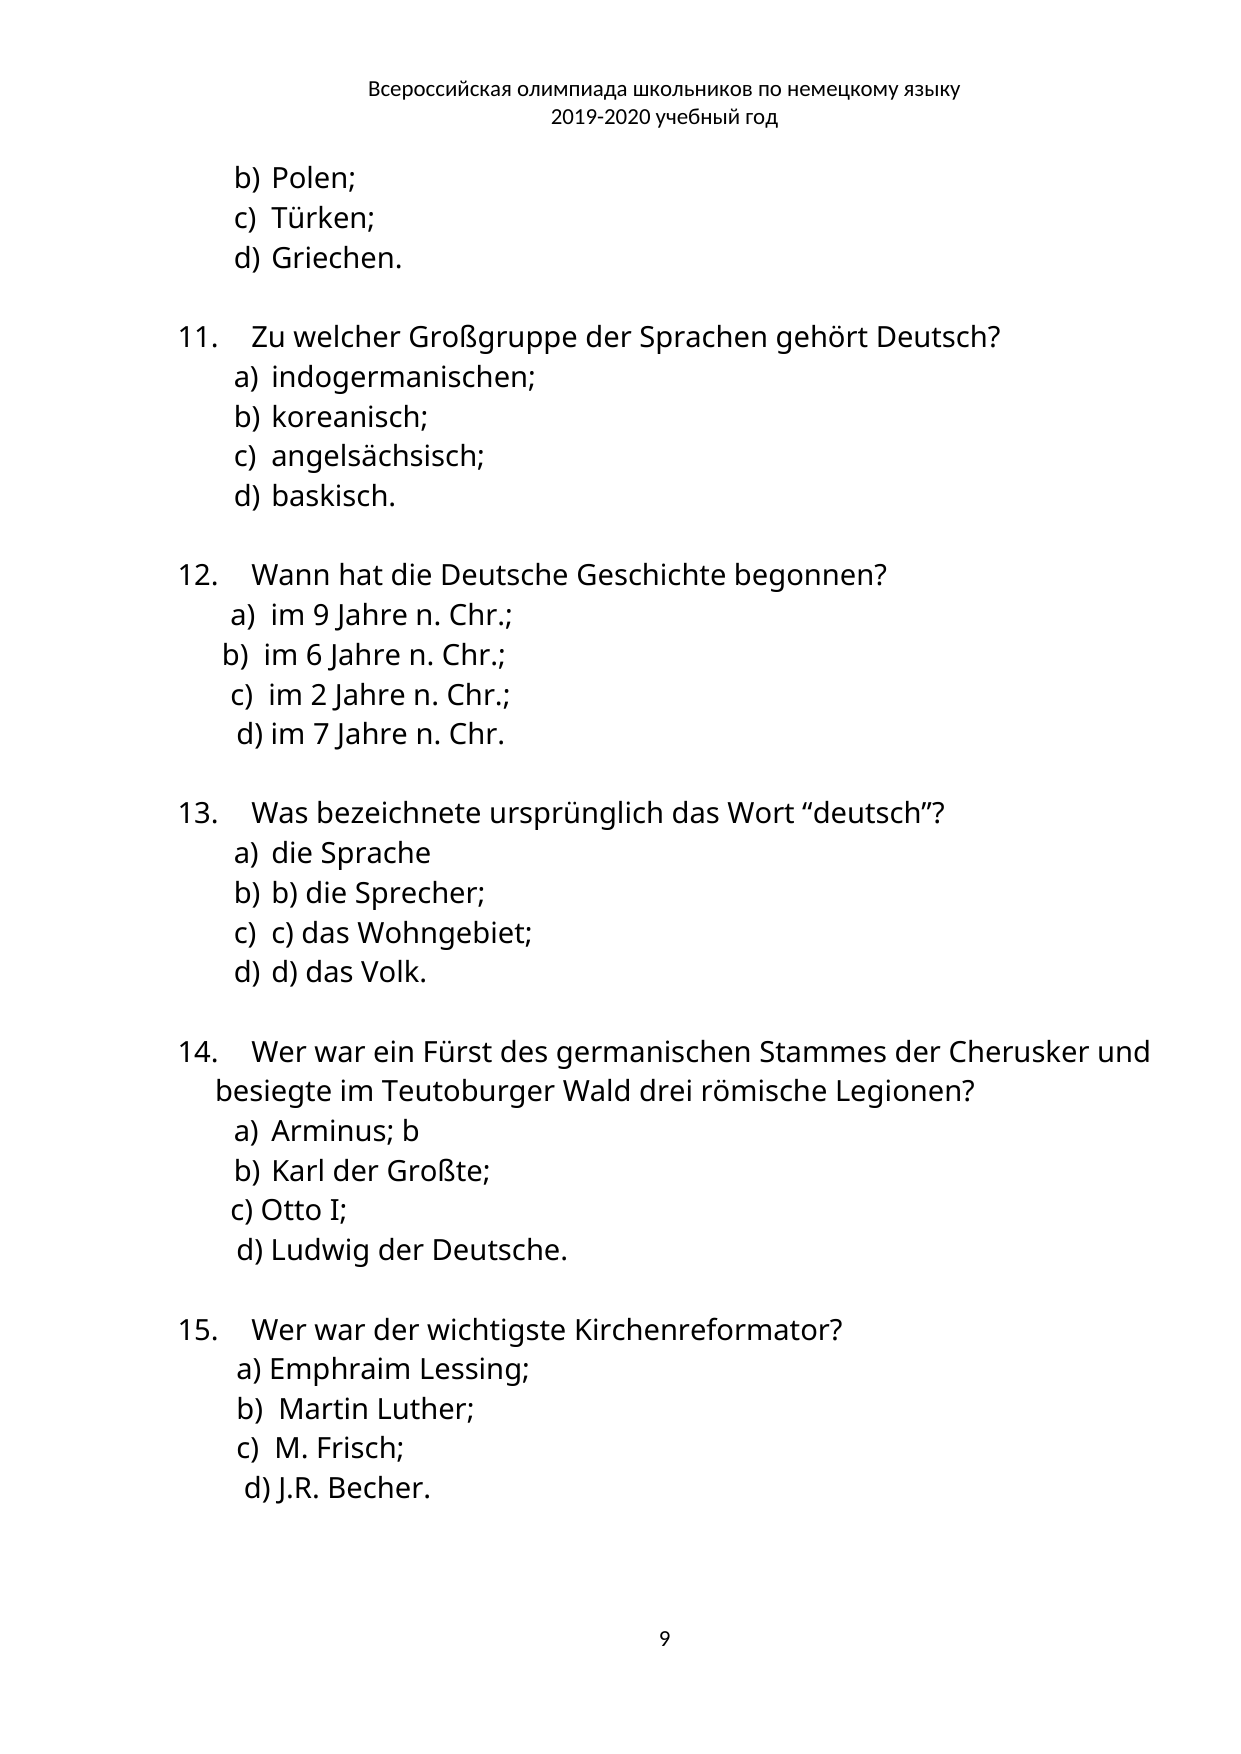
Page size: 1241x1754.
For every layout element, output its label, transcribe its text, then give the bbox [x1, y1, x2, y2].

list Arminus; b [233, 1110, 1152, 1150]
text c) im 2 Jahre n. Chr.; [177, 674, 1152, 713]
list Polen; [233, 158, 1152, 197]
text a) im 9 Jahre n. Chr.; [177, 594, 1152, 634]
list Zu welcher Großgruppe der Sprachen gehört Deutsch? [177, 317, 1152, 356]
list baskisch. [233, 475, 1152, 515]
list Griechen. [233, 237, 1152, 277]
list angelsächsisch; [233, 436, 1152, 475]
list Türken; [233, 197, 1152, 237]
text c) Otto I; [177, 1190, 1152, 1229]
text c) M. Frisch; [177, 1428, 1152, 1467]
list die Sprache [233, 832, 1152, 872]
list b) die Sprecher; [233, 872, 1152, 912]
list c) das Wohngebiet; [233, 912, 1152, 952]
text b) Martin Luther; [177, 1388, 1152, 1428]
list Was bezeichnete ursprünglich das Wort “deutsch”? [177, 793, 1152, 832]
list Wer war der wichtigste Kirchenreformator? [177, 1309, 1152, 1348]
list indogermanischen; [233, 356, 1152, 396]
text d) J.R. Becher. [177, 1467, 1152, 1507]
list Wann hat die Deutsche Geschichte begonnen? [177, 555, 1152, 594]
text d) Ludwig der Deutsche. [177, 1229, 1152, 1269]
list Karl der Großte; [233, 1150, 1152, 1190]
text b) im 6 Jahre n. Chr.; [177, 634, 1152, 674]
list koreanisch; [233, 396, 1152, 436]
text d) im 7 Jahre n. Chr. [177, 713, 1152, 753]
list d) das Volk. [233, 952, 1152, 991]
list Wer war ein Fürst des germanischen Stammes der Cherusker und besiegte im Teutoburger Wald drei römische Legionen? [177, 1031, 1152, 1110]
text a) Emphraim Lessing; [177, 1348, 1152, 1388]
